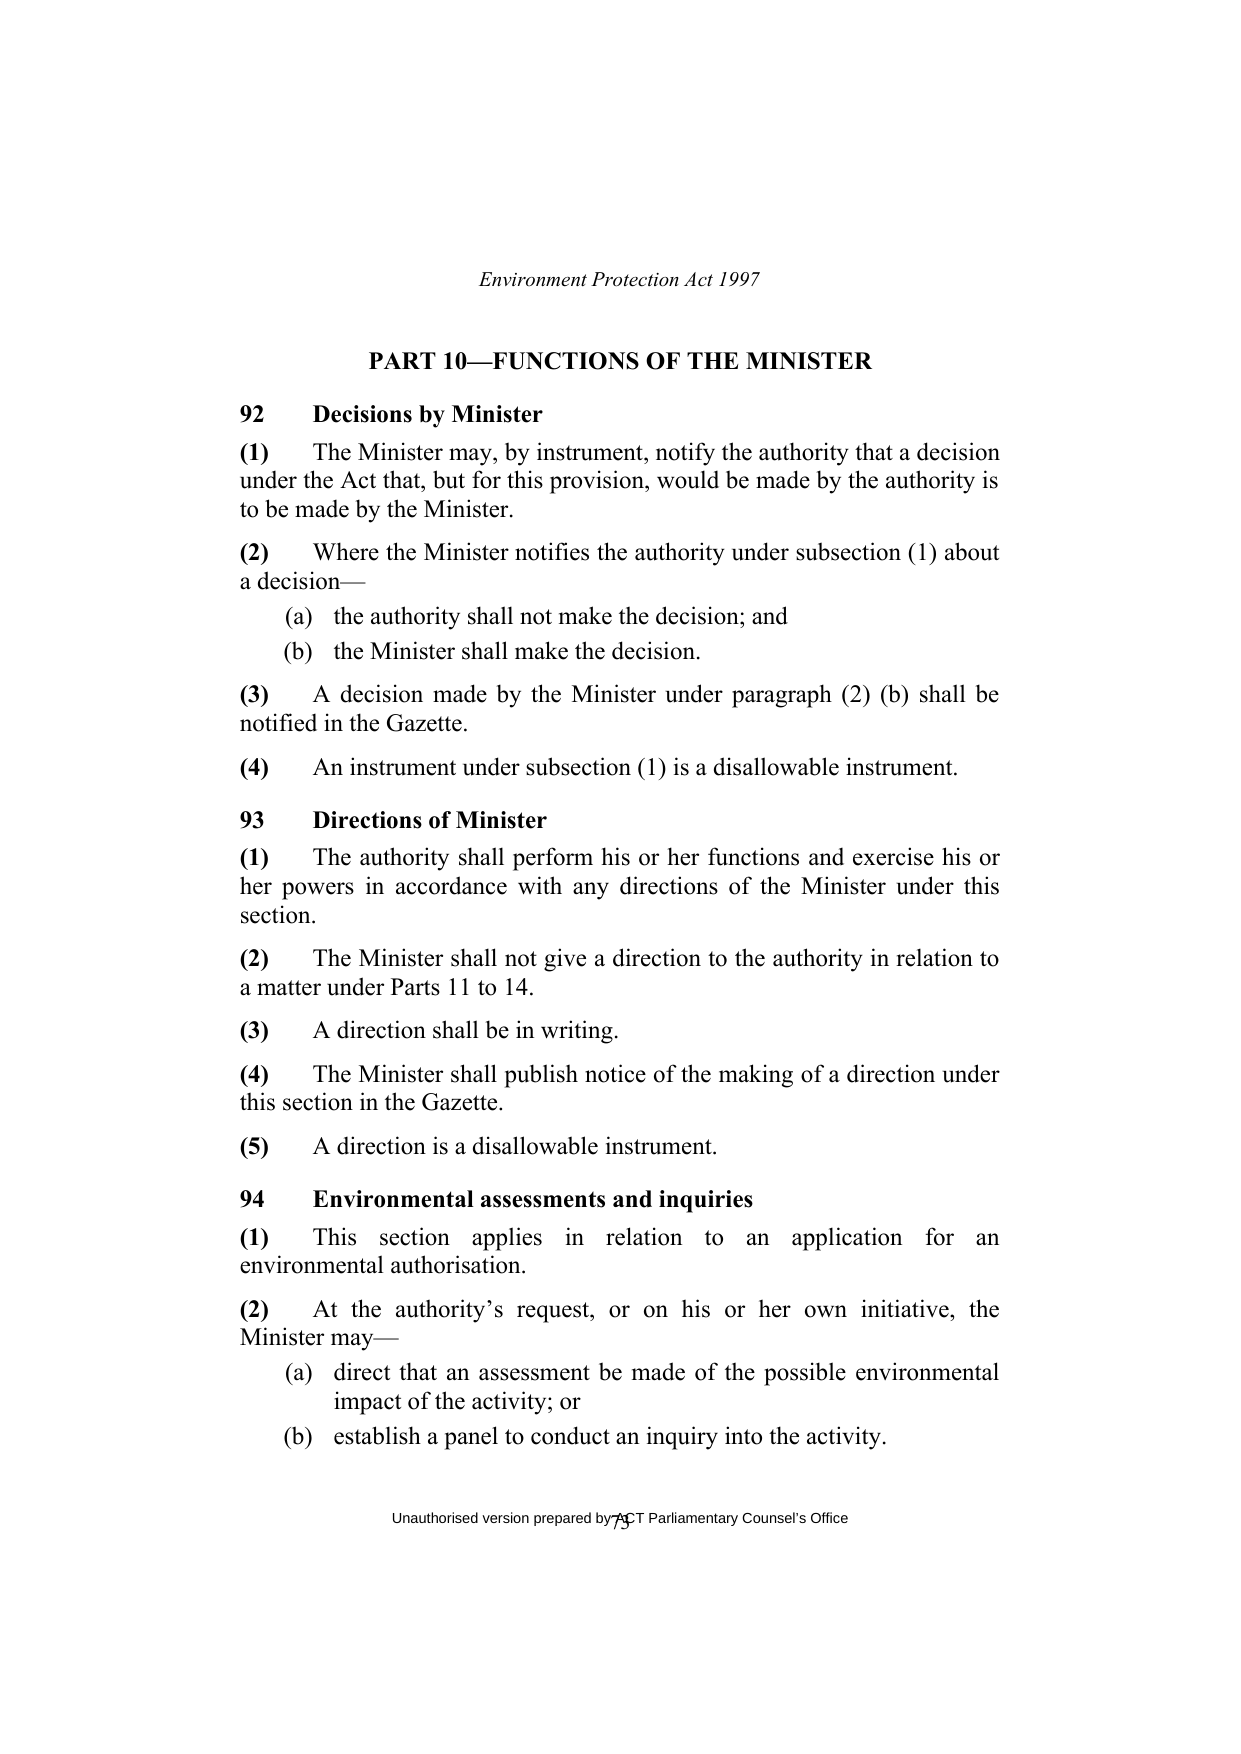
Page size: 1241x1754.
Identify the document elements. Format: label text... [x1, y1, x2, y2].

text (4) An instrument under subsection (1) is a disallowable instrument. [239, 752, 1001, 780]
text (5) A direction is a disallowable instrument. [239, 1131, 1001, 1159]
text (1) This section applies in relation to an application for an environmental authorisation. [239, 1222, 1001, 1279]
text part 10—Functions of the Minister [239, 346, 1001, 374]
text (3) A direction shall be in writing. [239, 1015, 1001, 1044]
text (2) Where the Minister notifies the authority under subsection (1) about a decision— [239, 537, 1001, 595]
text 93 Directions of Minister [239, 805, 1001, 834]
text 92 Decisions by Minister [239, 399, 1001, 428]
text (1) The authority shall perform his or her functions and exercise his or her powers in accordance with any directions of the Minister under this section. [239, 842, 1001, 929]
text (3) A decision made by the Minister under paragraph (2) (b) shall be notified in the Gazette. [239, 679, 1001, 737]
text (a) the authority shall not make the decision; and [239, 601, 1001, 630]
text (4) The Minister shall publish notice of the making of a direction under this section in the Gazette. [239, 1059, 1001, 1116]
text (b) the Minister shall make the decision. [239, 636, 1001, 665]
text (2) The Minister shall not give a direction to the authority in relation to a matter under Parts 11 to 14. [239, 943, 1001, 1001]
text 94 Environmental assessments and inquiries [239, 1184, 1001, 1213]
text (a) direct that an assessment be made of the possible environmental impact of the activity; or [239, 1357, 1001, 1415]
text (b) establish a panel to conduct an inquiry into the activity. [239, 1421, 1001, 1450]
text (2) At the authority’s request, or on his or her own initiative, the Minister may— [239, 1294, 1001, 1351]
text (1) The Minister may, by instrument, notify the authority that a decision under the Act that, but for this provision, would be made by the authority is to be made by the Minister. [239, 437, 1001, 523]
